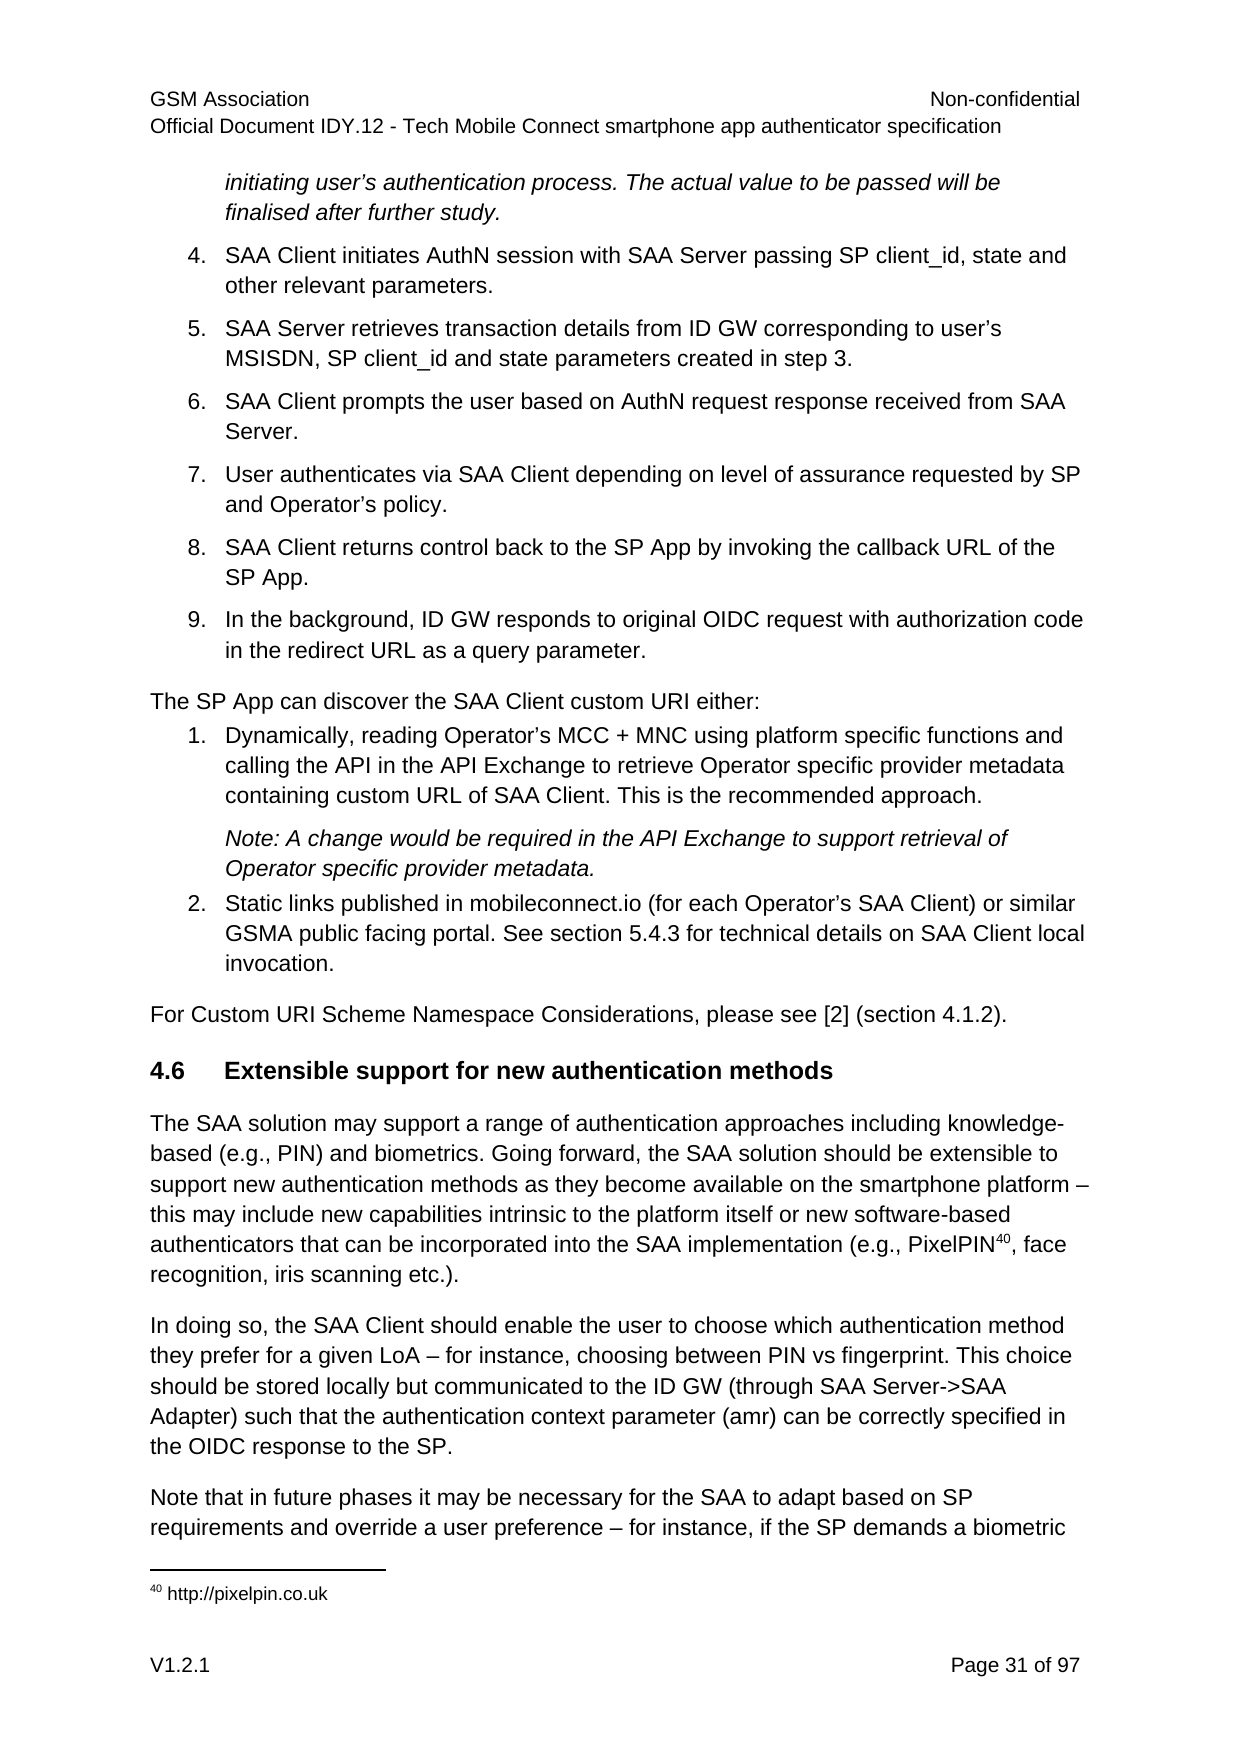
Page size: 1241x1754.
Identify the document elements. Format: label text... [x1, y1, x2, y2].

subtitle Extensible support for new authentication methods [150, 1056, 1090, 1085]
list Static links published in mobileconnect.io (for each Operator’s SAA Client) or similar GSMA public facing portal. See section 5.4.3 for technical details on SAA Client local invocation. [187, 890, 1090, 976]
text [150, 1484, 1090, 1541]
list SAA Client returns control back to the SP App by invoking the callback URL of the SP App. [187, 533, 1090, 590]
text The SP App can discover the SAA Client custom URI either: [150, 688, 1090, 714]
list Dynamically, reading Operator’s MCC + MNC using platform specific functions and calling the API in the API Exchange to retrieve Operator specific provider metadata containing custom URL of SAA Client. This is the recommended approach. [187, 722, 1090, 809]
list User authenticates via SAA Client depending on level of assurance requested by SP and Operator’s policy. [187, 461, 1090, 517]
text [225, 169, 1090, 225]
text In doing so, the SAA Client should enable the user to choose which authentication method they prefer for a given LoA – for instance, choosing between PIN vs fingerprint. This choice should be stored locally but communicated to the ID GW (through SAA Server->SAA Adapter) such that the authentication context parameter (amr) can be correctly specified in the OIDC response to the SP. [150, 1312, 1090, 1459]
text For Custom URI Scheme Namespace Considerations, please see [2] (section 4.1.2). [150, 1001, 1090, 1027]
list SAA Client initiates AuthN session with SAA Server passing SP client_id, state and other relevant parameters. [187, 242, 1090, 298]
text The SAA solution may support a range of authentication approaches including knowledge-based (e.g., PIN) and biometrics. Going forward, the SAA solution should be extensible to support new authentication methods as they become available on the smartphone platform – this may include new capabilities intrinsic to the platform itself or new software-based authenticators that can be incorporated into the SAA implementation (e.g., PixelPIN, face recognition, iris scanning etc.). [150, 1110, 1090, 1288]
list In the background, ID GW responds to original OIDC request with authorization code in the redirect URL as a query parameter. [187, 606, 1090, 663]
list SAA Client prompts the user based on AuthN request response received from SAA Server. [187, 388, 1090, 444]
text Note: A change would be required in the API Exchange to support retrieval of Operator specific provider metadata. [225, 825, 1090, 882]
list SAA Server retrieves transaction details from ID GW corresponding to user’s MSISDN, SP client_id and state parameters created in step 3. [187, 315, 1090, 371]
